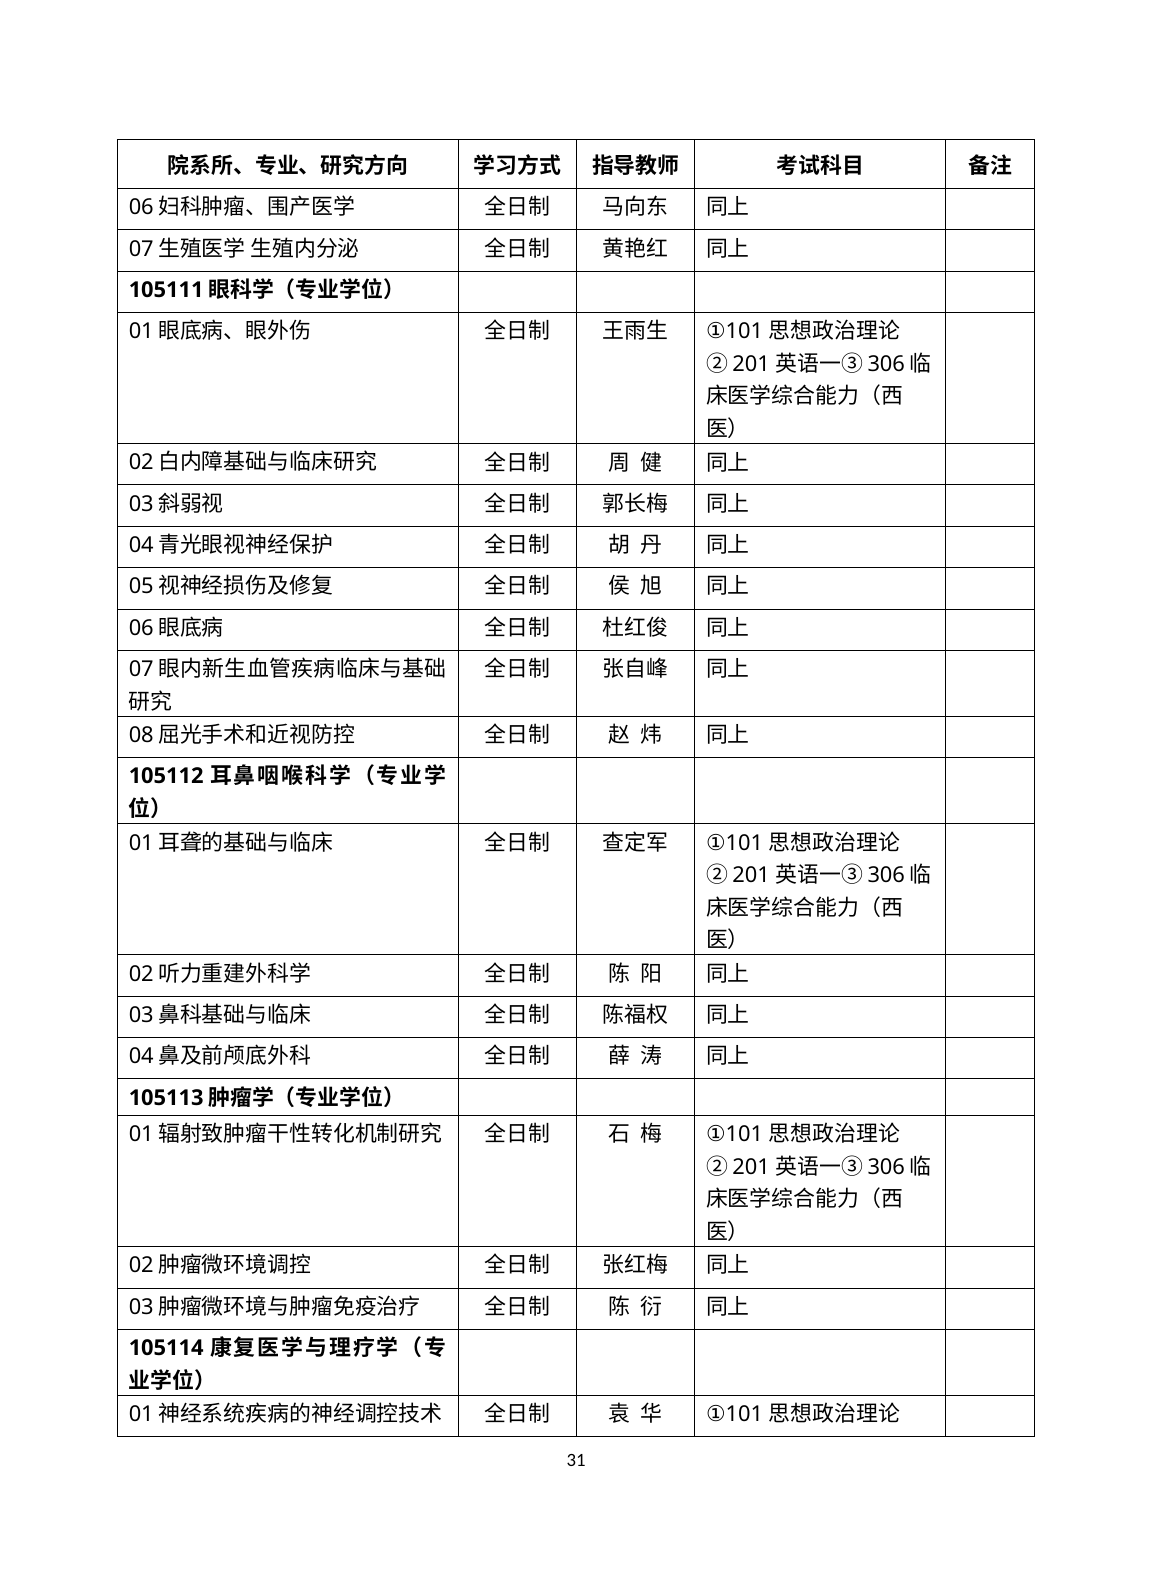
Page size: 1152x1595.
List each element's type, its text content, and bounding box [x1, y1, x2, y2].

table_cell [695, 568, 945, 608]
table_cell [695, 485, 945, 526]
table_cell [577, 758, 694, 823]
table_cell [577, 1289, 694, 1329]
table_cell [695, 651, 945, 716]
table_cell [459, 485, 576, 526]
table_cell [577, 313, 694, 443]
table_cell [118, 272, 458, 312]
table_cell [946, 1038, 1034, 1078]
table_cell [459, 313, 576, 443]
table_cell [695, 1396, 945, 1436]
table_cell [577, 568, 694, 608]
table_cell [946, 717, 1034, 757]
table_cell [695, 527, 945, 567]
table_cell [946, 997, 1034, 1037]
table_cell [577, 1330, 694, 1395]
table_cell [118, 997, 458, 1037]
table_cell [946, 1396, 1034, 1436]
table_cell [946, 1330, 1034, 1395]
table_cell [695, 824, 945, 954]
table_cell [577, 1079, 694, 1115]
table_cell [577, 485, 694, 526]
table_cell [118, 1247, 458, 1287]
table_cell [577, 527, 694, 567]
table_header 指导教师 [577, 140, 694, 188]
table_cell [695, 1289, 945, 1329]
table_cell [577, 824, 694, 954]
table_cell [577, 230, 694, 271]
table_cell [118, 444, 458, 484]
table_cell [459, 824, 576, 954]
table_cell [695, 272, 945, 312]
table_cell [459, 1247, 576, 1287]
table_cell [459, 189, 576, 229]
table_header 考试科目 [695, 140, 945, 188]
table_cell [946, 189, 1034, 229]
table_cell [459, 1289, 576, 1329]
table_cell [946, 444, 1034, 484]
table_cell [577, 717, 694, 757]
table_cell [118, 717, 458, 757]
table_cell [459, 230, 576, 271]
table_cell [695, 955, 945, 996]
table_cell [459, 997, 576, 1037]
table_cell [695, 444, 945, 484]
table_header 学习方式 [459, 140, 576, 188]
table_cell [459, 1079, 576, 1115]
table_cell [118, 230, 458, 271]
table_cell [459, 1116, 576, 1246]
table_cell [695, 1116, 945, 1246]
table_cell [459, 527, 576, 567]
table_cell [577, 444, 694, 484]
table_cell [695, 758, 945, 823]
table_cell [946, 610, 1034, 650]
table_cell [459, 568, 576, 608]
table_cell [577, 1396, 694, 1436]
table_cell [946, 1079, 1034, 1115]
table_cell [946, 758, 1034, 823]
table_header 院系所、专业、研究方向 [118, 140, 458, 188]
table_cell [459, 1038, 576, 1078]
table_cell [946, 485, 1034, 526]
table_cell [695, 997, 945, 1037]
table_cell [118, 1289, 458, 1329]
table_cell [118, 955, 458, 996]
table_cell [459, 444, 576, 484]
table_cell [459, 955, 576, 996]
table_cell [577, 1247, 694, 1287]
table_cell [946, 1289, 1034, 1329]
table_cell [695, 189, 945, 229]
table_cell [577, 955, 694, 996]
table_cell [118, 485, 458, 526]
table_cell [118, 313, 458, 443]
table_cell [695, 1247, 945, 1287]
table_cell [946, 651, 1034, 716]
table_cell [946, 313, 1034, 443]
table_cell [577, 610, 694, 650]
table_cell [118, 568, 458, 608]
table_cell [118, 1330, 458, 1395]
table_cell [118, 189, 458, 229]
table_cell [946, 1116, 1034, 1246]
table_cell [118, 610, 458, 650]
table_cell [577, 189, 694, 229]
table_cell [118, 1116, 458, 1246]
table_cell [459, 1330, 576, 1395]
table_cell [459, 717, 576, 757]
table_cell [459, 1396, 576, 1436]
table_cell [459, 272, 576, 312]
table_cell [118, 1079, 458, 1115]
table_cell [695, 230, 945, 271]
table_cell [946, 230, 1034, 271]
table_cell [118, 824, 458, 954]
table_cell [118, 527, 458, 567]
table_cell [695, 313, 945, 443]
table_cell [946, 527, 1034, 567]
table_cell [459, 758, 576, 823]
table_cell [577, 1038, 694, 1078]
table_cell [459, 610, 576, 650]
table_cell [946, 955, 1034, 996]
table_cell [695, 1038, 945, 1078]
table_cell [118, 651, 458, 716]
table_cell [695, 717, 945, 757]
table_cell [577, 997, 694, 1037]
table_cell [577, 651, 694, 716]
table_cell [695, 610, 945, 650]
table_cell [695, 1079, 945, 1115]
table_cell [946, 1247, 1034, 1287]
table_header 备注 [946, 140, 1034, 188]
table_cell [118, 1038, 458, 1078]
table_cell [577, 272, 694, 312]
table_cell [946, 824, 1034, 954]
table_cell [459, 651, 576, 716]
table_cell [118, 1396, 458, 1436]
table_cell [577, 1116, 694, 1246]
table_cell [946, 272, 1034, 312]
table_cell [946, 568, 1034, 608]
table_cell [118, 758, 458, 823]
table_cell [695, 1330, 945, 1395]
